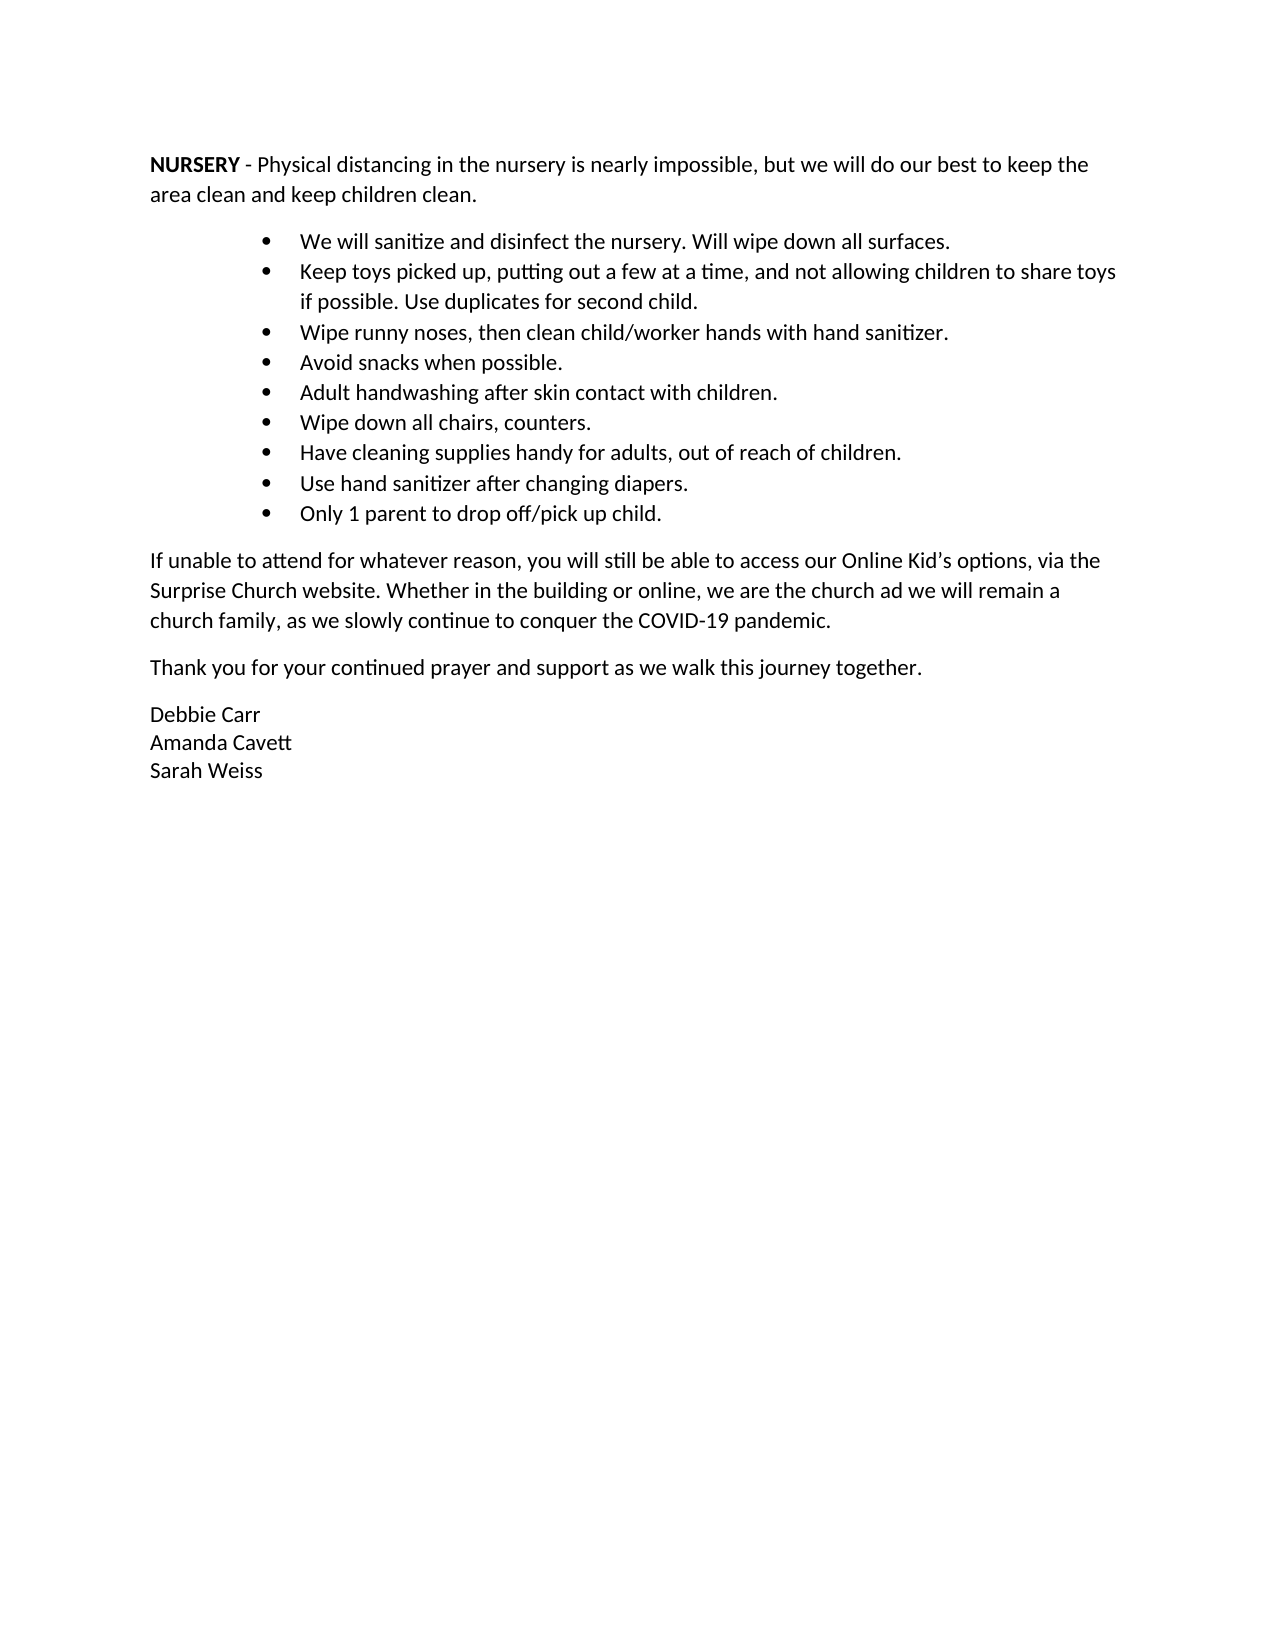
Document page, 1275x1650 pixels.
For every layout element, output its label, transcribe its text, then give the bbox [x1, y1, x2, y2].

list Wipe runny noses, then clean child/worker hands with hand sanitizer. [262, 318, 1125, 346]
list Only 1 parent to drop off/pick up child. [262, 499, 1125, 527]
list Keep toys picked up, putting out a few at a time, and not allowing children to share toys if possible. Use duplicates for second child. [262, 257, 1125, 316]
list Adult handwashing after skin contact with children. [262, 378, 1125, 406]
list We will sanitize and disinfect the nursery. Will wipe down all surfaces. [262, 227, 1125, 255]
list Wipe down all chairs, counters. [262, 408, 1125, 436]
list Have cleaning supplies handy for adults, out of reach of children. [262, 438, 1125, 467]
text If unable to attend for whatever reason, you will still be able to access our Online Kid’s options, via the Surprise Church website. Whether in the building or online, we are the church ad we will remain a church family, as we slowly continue to conquer the COVID-19 pandemic. [150, 546, 1125, 634]
text Thank you for your continued prayer and support as we walk this journey together. [150, 653, 1125, 681]
list Use hand sanitizer after changing diapers. [262, 469, 1125, 497]
text NURSERY - Physical distancing in the nursery is nearly impossible, but we will do our best to keep the area clean and keep children clean. [150, 150, 1125, 208]
list Avoid snacks when possible. [262, 348, 1125, 376]
text Sarah Weiss [150, 756, 1125, 784]
text Debbie Carr [150, 700, 1125, 728]
text Amanda Cavett [150, 728, 1125, 756]
